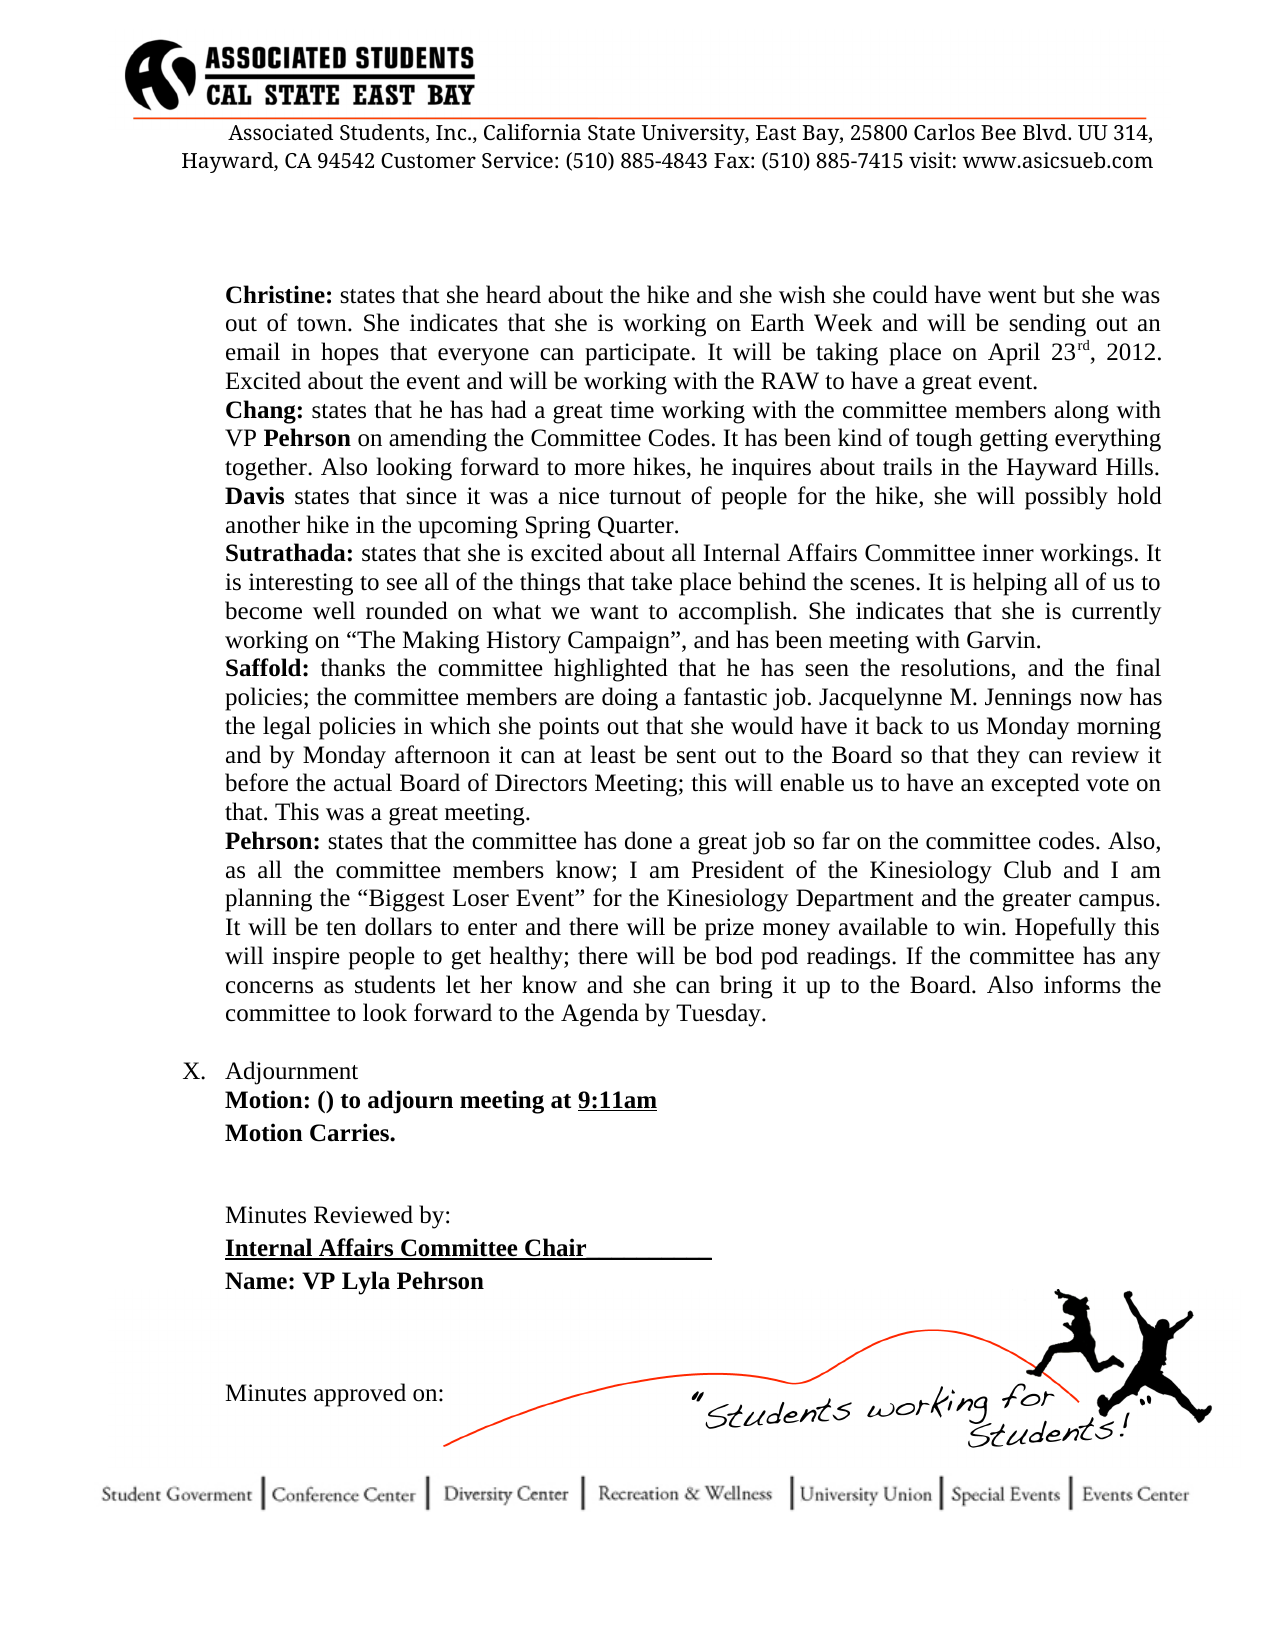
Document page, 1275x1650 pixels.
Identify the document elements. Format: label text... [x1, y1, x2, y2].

picture [107, 29, 1172, 130]
list Saffold: thanks the committee highlighted that he has seen the resolutions, and the final policies; the committee members are doing a fantastic job. Jacquelynne M. Jennings now has the legal policies in which she points out that she would have it back to us Monday morning and by Monday afternoon it can at least be sent out to the Board so that they can review it before the actual Board of Directors Meeting; this will enable us to have an excepted vote on that. This was a great meeting. [225, 653, 1162, 826]
picture [107, 1289, 1241, 1468]
list Minutes Reviewed by: [225, 1200, 1125, 1229]
list Minutes approved on: [225, 1378, 1125, 1406]
list Internal Affairs Committee Chair__________ [225, 1233, 1125, 1262]
list Name: VP Lyla Pehrson [225, 1266, 1125, 1295]
list Chang: states that he has had a great time working with the committee members along with VP Pehrson on amending the Committee Codes. It has been kind of tough getting everything together. Also looking forward to more hikes, he inquires about trails in the Hayward Hills. Davis states that since it was a nice turnout of people for the hike, she will possibly hold another hike in the upcoming Spring Quarter. [225, 395, 1162, 538]
list Sutrathada: states that she is excited about all Internal Affairs Committee inner workings. It is interesting to see all of the things that take place behind the scenes. It is helping all of us to become well rounded on what we want to accomplish. She indicates that she is currently working on “The Making History Campaign”, and has been meeting with Garvin. [225, 538, 1162, 653]
list Adjournment [206, 1056, 1162, 1085]
list Motion: () to adjourn meeting at 9:11am [225, 1085, 1125, 1113]
picture [93, 1471, 1208, 1513]
list Motion Carries. [225, 1118, 1125, 1146]
list Christine: states that she heard about the hike and she wish she could have went but she was out of town. She indicates that she is working on Earth Week and will be sending out an email in hopes that everyone can participate. It will be taking place on April 23rd, 2012. Excited about the event and will be working with the RAW to have a great event. [225, 280, 1162, 395]
list Pehrson: states that the committee has done a great job so far on the committee codes. Also, as all the committee members know; I am President of the Kinesiology Club and I am planning the “Biggest Loser Event” for the Kinesiology Department and the greater campus. It will be ten dollars to enter and there will be prize money available to win. Hopefully this will inspire people to get healthy; there will be bod pod readings. If the committee has any concerns as students let her know and she can bring it up to the Board. Also informs the committee to look forward to the Agenda by Tuesday. [225, 826, 1162, 1027]
